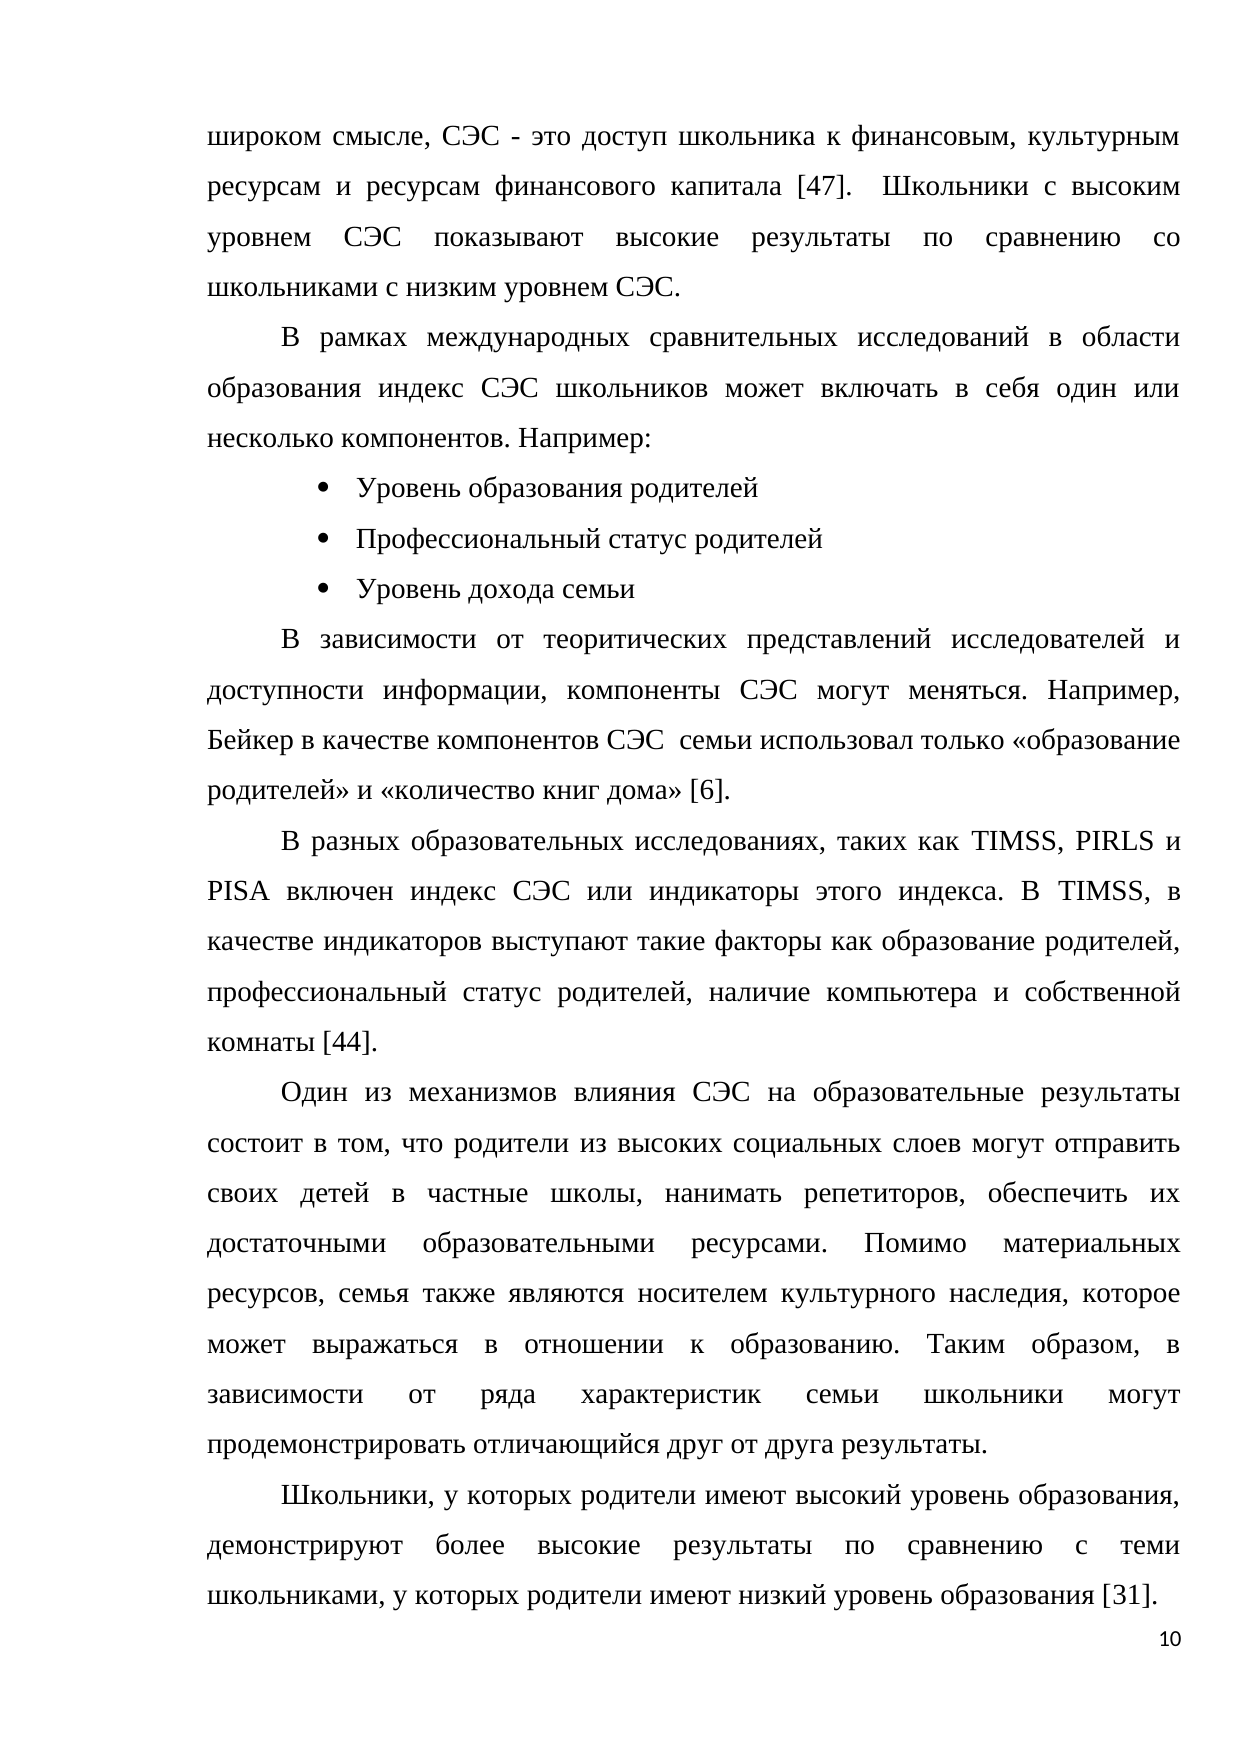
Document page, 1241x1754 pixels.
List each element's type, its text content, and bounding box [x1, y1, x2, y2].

text Школьники, у которых родители имеют высокий уровень образования, демонстрируют более высокие результаты по сравнению с теми школьниками, у которых родители имеют низкий уровень образования [31]. [207, 1477, 1181, 1611]
text В рамках международных сравнительных исследований в области образования индекс СЭС школьников может включать в себя один или несколько компонентов. Например: [207, 319, 1181, 453]
list Уровень образования родителей [318, 470, 1181, 504]
text В зависимости от теоритических представлений исследователей и доступности информации, компоненты СЭС могут меняться. Например, Бейкер в качестве компонентов СЭС семьи использовал только «образование родителей» и «количество книг дома» [6]. [207, 622, 1181, 806]
list Уровень дохода семьи [318, 571, 1181, 605]
text Один из механизмов влияния СЭС на образовательные результаты состоит в том, что родители из высоких социальных слоев могут отправить своих детей в частные школы, нанимать репетиторов, обеспечить их достаточными образовательными ресурсами. Помимо материальных ресурсов, семья также являются носителем культурного наследия, которое может выражаться в отношении к образованию. Таким образом, в зависимости от ряда характеристик семьи школьники могут продемонстрировать отличающийся друг от друга результаты. [207, 1074, 1181, 1460]
list Профессиональный статус родителей [318, 521, 1181, 554]
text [207, 118, 1181, 303]
text В разных образовательных исследованиях, таких как TIMSS, PIRLS и PISA включен индекс СЭС или индикаторы этого индекса. В TIMSS, в качестве индикаторов выступают такие факторы как образование родителей, профессиональный статус родителей, наличие компьютера и собственной комнаты [44]. [207, 823, 1181, 1058]
